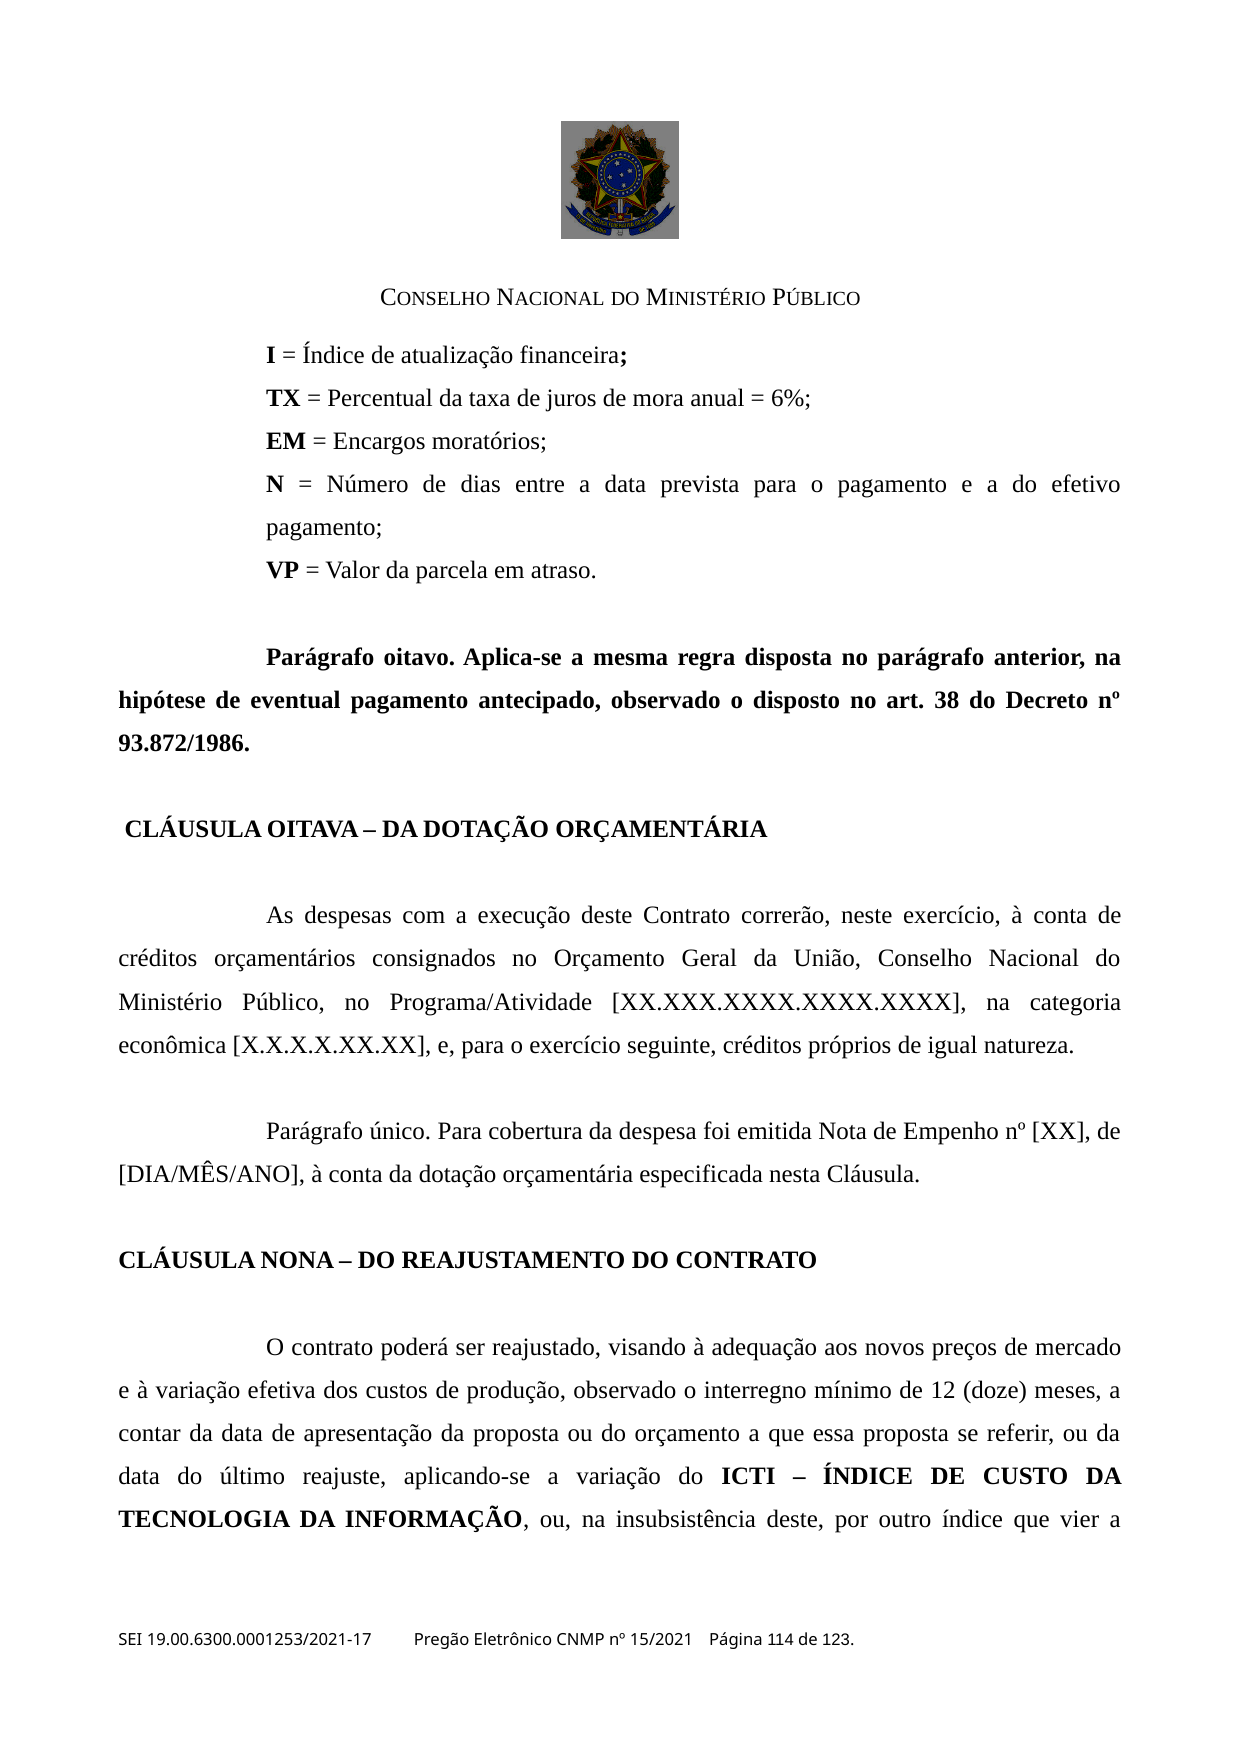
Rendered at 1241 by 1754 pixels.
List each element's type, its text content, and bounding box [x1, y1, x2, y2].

text I = Índice de atualização financeira; [266, 340, 1122, 368]
text TX = Percentual da taxa de juros de mora anual = 6%; [266, 383, 1122, 412]
text EM = Encargos moratórios; [266, 426, 1122, 455]
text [118, 1332, 1122, 1533]
text CLÁUSULA NONA – DO REAJUSTAMENTO DO CONTRATO [118, 1245, 1122, 1274]
text N = Número de dias entre a data prevista para o pagamento e a do efetivo pagamento; [266, 469, 1122, 541]
text CLÁUSULA OITAVA – DA DOTAÇÃO ORÇAMENTÁRIA [118, 814, 1122, 843]
text As despesas com a execução deste Contrato correrão, neste exercício, à conta de créditos orçamentários consignados no Orçamento Geral da União, Conselho Nacional do Ministério Público, no Programa/Atividade [XX.XXX.XXXX.XXXX.XXXX], na categoria econômica [X.X.X.X.XX.XX], e, para o exercício seguinte, créditos próprios de igual natureza. [118, 900, 1122, 1058]
text VP = Valor da parcela em atraso. [266, 555, 1122, 584]
text Parágrafo oitavo. Aplica-se a mesma regra disposta no parágrafo anterior, na hipótese de eventual pagamento antecipado, observado o disposto no art. 38 do Decreto nº 93.872/1986. [118, 642, 1122, 757]
text Parágrafo único. Para cobertura da despesa foi emitida Nota de Empenho nº [XX], de [DIA/MÊS/ANO], à conta da dotação orçamentária especificada nesta Cláusula. [118, 1116, 1122, 1188]
